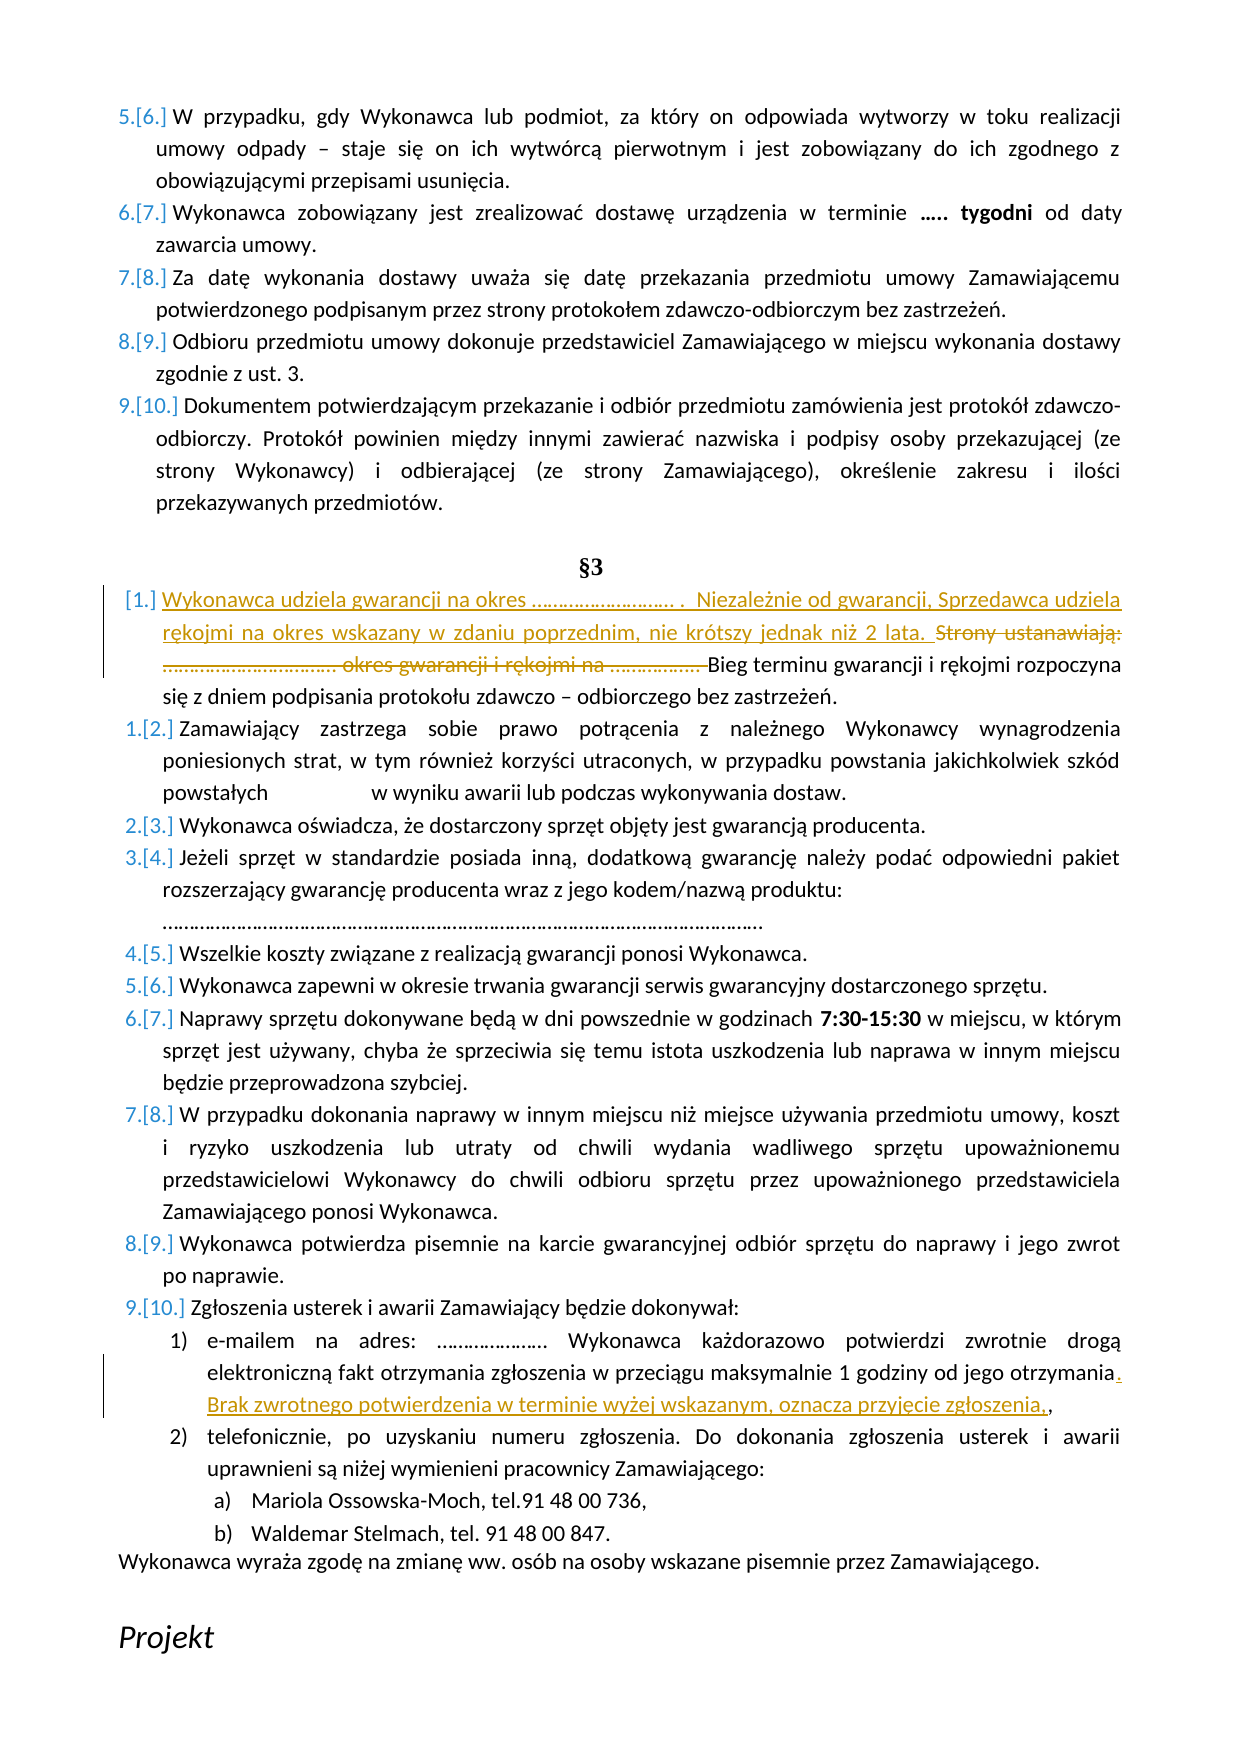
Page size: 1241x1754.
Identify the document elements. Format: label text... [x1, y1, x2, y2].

list Naprawy sprzętu dokonywane będą w dni powszednie w godzinach 7:30-15:30 w miejscu, w którym sprzęt jest używany, chyba że sprzeciwia się temu istota uszkodzenia lub naprawa w innym miejscu będzie przeprowadzona szybciej. [125, 1004, 1122, 1096]
list Dokumentem potwierdzającym przekazanie i odbiór przedmiotu zamówienia jest protokół zdawczo-odbiorczy. Protokół powinien między innymi zawierać nazwiska i podpisy osoby przekazującej (ze strony Wykonawcy) i odbierającej (ze strony Zamawiającego), określenie zakresu i ilości przekazywanych przedmiotów. [118, 392, 1122, 516]
list Zgłoszenia usterek i awarii Zamawiający będzie dokonywał: [125, 1293, 1122, 1322]
list Jeżeli sprzęt w standardzie posiada inną, dodatkową gwarancję należy podać odpowiedni pakiet rozszerzający gwarancję producenta wraz z jego kodem/nazwą produktu: [125, 843, 1122, 903]
text Wykonawca wyraża zgodę na zmianę ww. osób na osoby wskazane pisemnie przez Zamawiającego. [118, 1547, 1122, 1575]
list …………………………………………………………………………………………………… [162, 907, 1122, 935]
list Wykonawca potwierdza pisemnie na karcie gwarancyjnej odbiór sprzętu do naprawy i jego zwrot po naprawie. [125, 1229, 1122, 1289]
list Mariola Ossowska-Moch, tel.91 48 00 736, [213, 1487, 1122, 1515]
list Odbioru przedmiotu umowy dokonuje przedstawiciel Zamawiającego w miejscu wykonania dostawy zgodnie z ust. 3. [118, 327, 1122, 387]
list Waldemar Stelmach, tel. 91 48 00 847. [214, 1519, 1122, 1547]
list Wykonawca zapewni w okresie trwania gwarancji serwis gwarancyjny dostarczonego sprzętu. [125, 972, 1122, 1000]
list W przypadku dokonania naprawy w innym miejscu niż miejsce używania przedmiotu umowy, koszt i ryzyko uszkodzenia lub utraty od chwili wydania wadliwego sprzętu upoważnionemu przedstawicielowi Wykonawcy do chwili odbioru sprzętu przez upoważnionego przedstawiciela Zamawiającego ponosi Wykonawca. [125, 1100, 1122, 1225]
list Za datę wykonania dostawy uważa się datę przekazania przedmiotu umowy Zamawiającemu potwierdzonego podpisanym przez strony protokołem zdawczo-odbiorczym bez zastrzeżeń. [118, 263, 1122, 323]
list Wykonawca oświadcza, że dostarczony sprzęt objęty jest gwarancją producenta. [125, 811, 1122, 839]
list Wszelkie koszty związane z realizacją gwarancji ponosi Wykonawca. [125, 939, 1122, 967]
list telefonicznie, po uzyskaniu numeru zgłoszenia. Do dokonania zgłoszenia usterek i awarii uprawnieni są niżej wymienieni pracownicy Zamawiającego: [169, 1422, 1122, 1482]
list Wykonawca zobowiązany jest zrealizować dostawę urządzenia w terminie ….. tygodni od daty zawarcia umowy. [118, 198, 1122, 259]
list e-mailem na adres: ………………… Wykonawca każdorazowo potwierdzi zwrotnie drogą elektroniczną fakt otrzymania zgłoszenia w przeciągu maksymalnie 1 godziny od jego otrzymania, [169, 1326, 1122, 1418]
list Zamawiający zastrzega sobie prawo potrącenia z należnego Wykonawcy wynagrodzenia poniesionych strat, w tym również korzyści utraconych, w przypadku powstania jakichkolwiek szkód powstałych w wyniku awarii lub podczas wykonywania dostaw. [125, 714, 1122, 807]
list Bieg terminu gwarancji i rękojmi rozpoczyna się z dniem podpisania protokołu zdawczo – odbiorczego bez zastrzeżeń. [125, 585, 1122, 710]
list W przypadku, gdy Wykonawca lub podmiot, za który on odpowiada wytworzy w toku realizacji umowy odpady – staje się on ich wytwórcą pierwotnym i jest zobowiązany do ich zgodnego z obowiązującymi przepisami usunięcia. [118, 102, 1122, 194]
